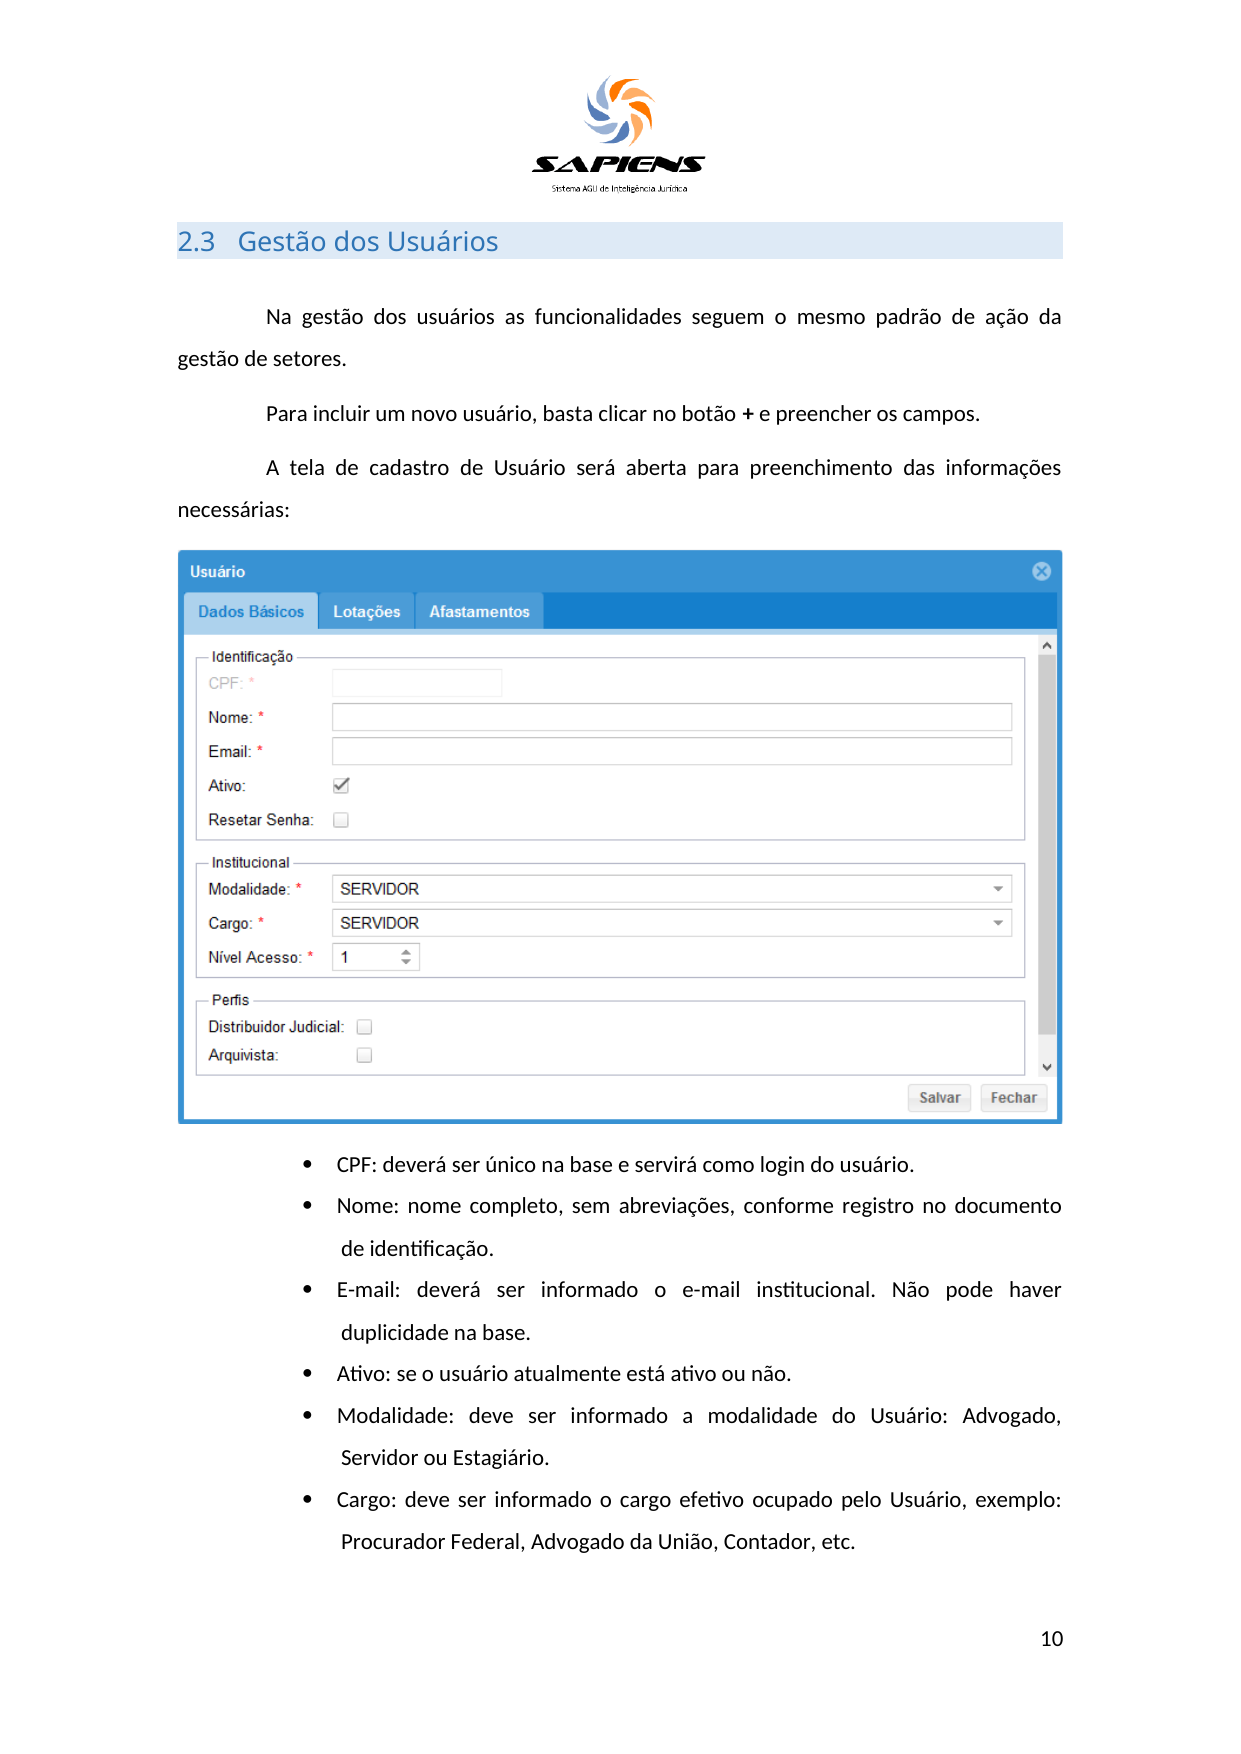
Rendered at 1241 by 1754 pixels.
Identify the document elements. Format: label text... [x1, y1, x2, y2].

list Ativo: se o usuário atualmente está ativo ou não. [303, 1359, 1063, 1388]
text Para incluir um novo usuário, basta clicar no botão + e preencher os campos. [177, 399, 1063, 427]
list CPF: deverá ser único na base e servirá como login do usuário. [303, 1150, 1063, 1178]
list Cargo: deve ser informado o cargo efetivo ocupado pelo Usuário, exemplo: Procurador Federal, Advogado da União, Contador, etc. [303, 1486, 1063, 1556]
list Modalidade: deve ser informado a modalidade do Usuário: Advogado, Servidor ou Estagiário. [303, 1402, 1063, 1472]
picture [177, 549, 1063, 1124]
list E-mail: deverá ser informado o e-mail institucional. Não pode haver duplicidade na base. [303, 1276, 1063, 1346]
text A tela de cadastro de Usuário será aberta para preenchimento das informações necessárias: [177, 453, 1063, 523]
picture [529, 73, 711, 194]
subtitle Gestão dos Usuários [177, 222, 1063, 259]
text Na gestão dos usuários as funcionalidades seguem o mesmo padrão de ação da gestão de setores. [177, 302, 1063, 372]
list Nome: nome completo, sem abreviações, conforme registro no documento de identificação. [303, 1192, 1063, 1262]
